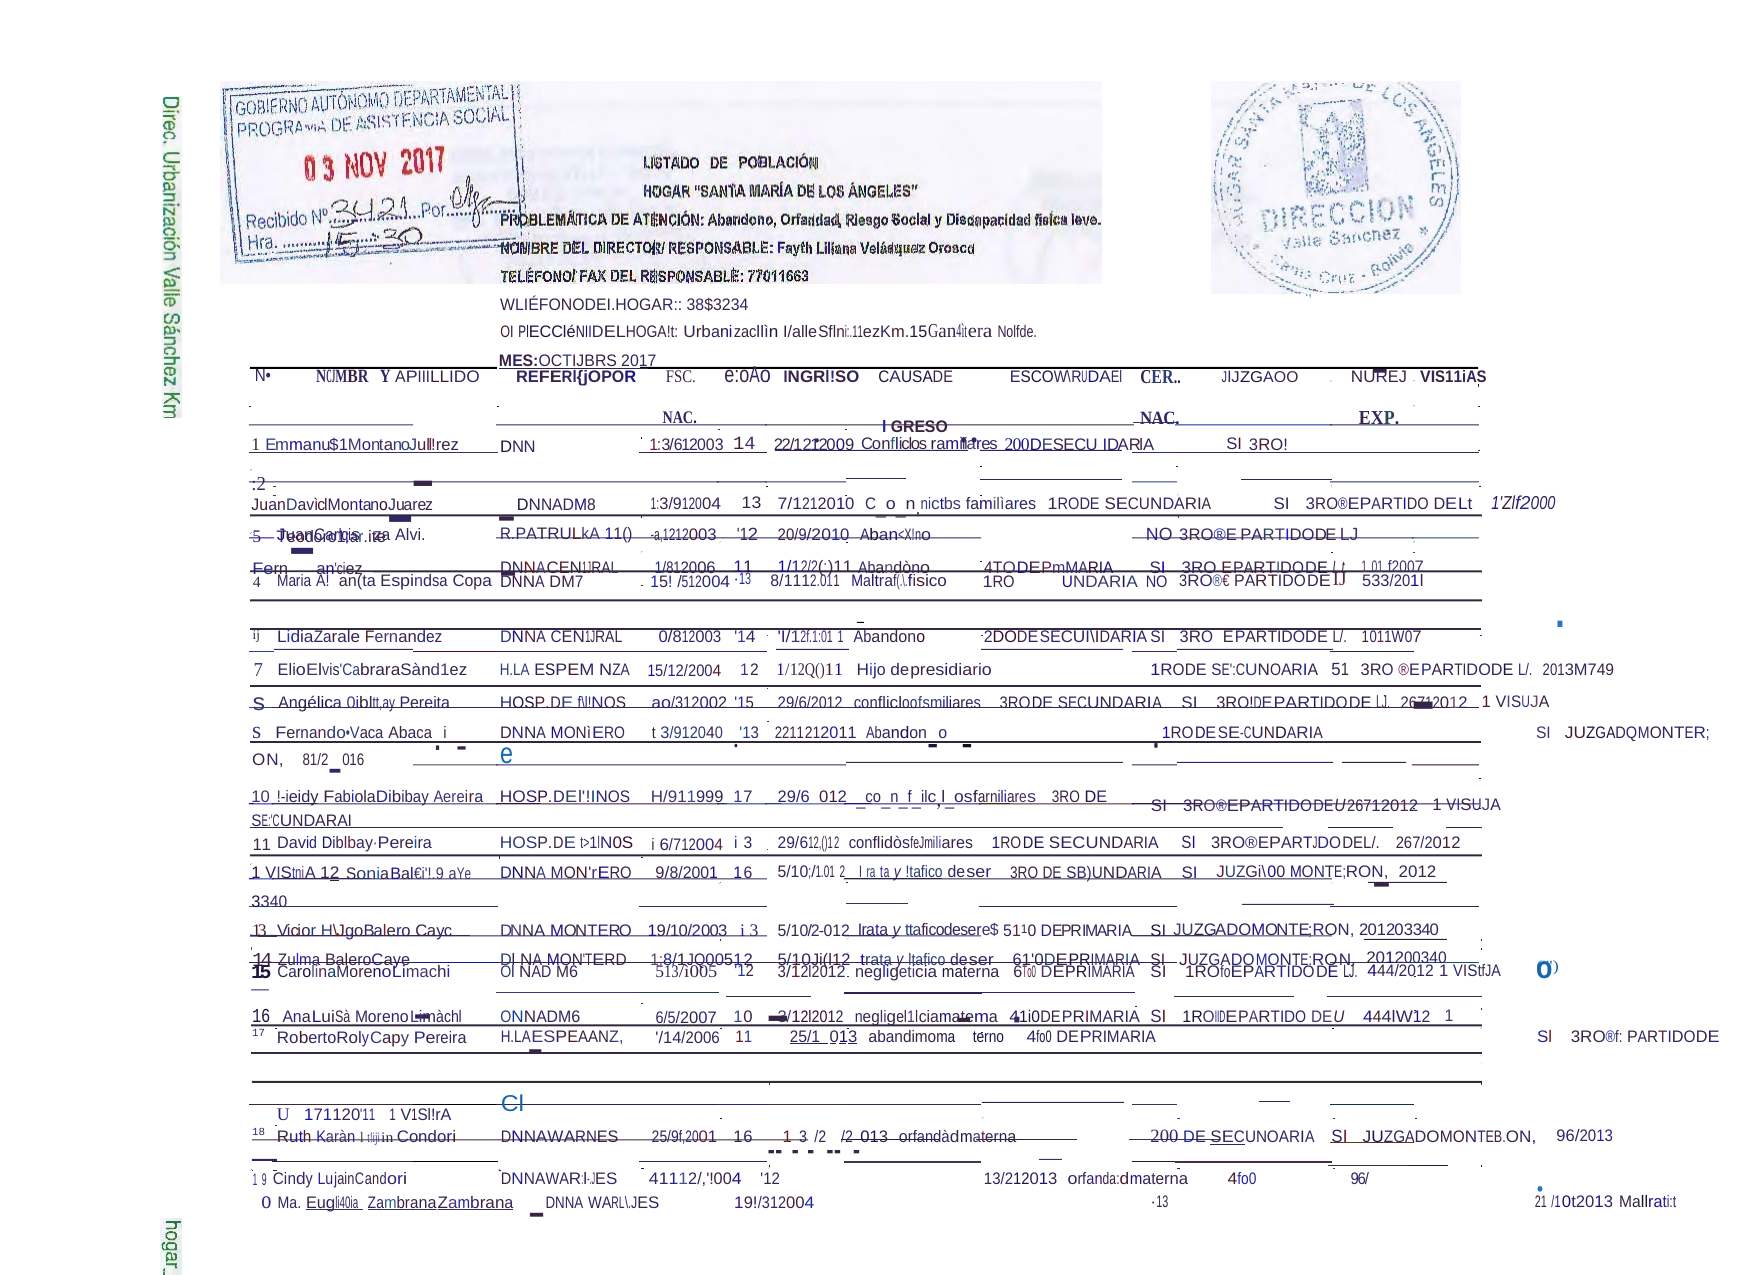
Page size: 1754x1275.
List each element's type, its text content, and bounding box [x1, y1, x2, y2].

picture [162, 96, 182, 418]
text SI 3RO®EPARTIDODEU 26712012 1 VISUJA [1151, 795, 1721, 816]
text NAC. EXP. [1140, 406, 1721, 428]
text s Angélica 0ibltt,ay Pereita HOSP.DE f\l!NOS ao/312002 '15 29/6/2012 conflicloofsmiliares 3RODE SECUNDARIA SI 3RO!DEPARTIDODE LJ. 26712012 1 VISUJA [252, 681, 1721, 717]
text 7 ElioElvis'CabraraSànd1ez H.LA ESPEM NZA 15/12/2004 12 1/12Q()11 Hijo depresidiario 1RODE SE':CUNOARIA 51 3RO ®EPARTIDODE L/. 2013M749 [253, 658, 1721, 681]
picture [160, 1218, 182, 1275]
text s Fernando•Vaca Abaca·i - DNNA MONìERO t 3/912040 .'13 2211212011 Abandon-o - ·1RODESE-CUNDARIA SI JUZGADQMONTER; ON, 81/2-016 e [252, 717, 1721, 771]
text MES:OCTIJBRS 2017 [499, 351, 1721, 370]
text 5 Teodoro1:ar.ite-Fern-an'ciez [252, 516, 444, 581]
text . l GRESO .. [813, 391, 981, 452]
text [261, 1144, 1721, 1224]
list Zulma BaleroCaye Dl NA MON'TERD 1:8/1JQ005 12 5/10Ji(l12 trata y ltafico deser 61'0DEPRIMARIA SI JUZGADOMONTE:RON. 201200340 ('") [252, 948, 1721, 971]
text -DNNADM8 1:3/912004 13 7/1212010 C_o_n,nictbs familìares 1RODE SECUNDARIA SI 3RO®EPARTIDO DELt 1'Zlf2000 [498, 457, 1721, 544]
picture [1211, 81, 1461, 294]
list Vicior H\JgoBalero Cayc DNNA MONTERO 19/10/2003 i 3 5/10/2-012 Irata y ttaficodesere$ 5110 DEPRIMARIA SI JUZGADOMONTE;RON, 201203340 [252, 921, 1721, 941]
text OI PlECCléNIIDELHOGA!t: Urbanizacllìn I/alleSflni:.11ezKm.15Gan4ìtera Nolfde. [500, 319, 1721, 342]
list David Diblbay·Pereira HOSP.DE t>1lN0S i 6/712004 i 3 29/612,()12 conflidòsfeJmiliares 1RODE SECUNDARIA SI 3RO®EPARTJDODEL/. 267/2012 1 VIStniA 12 SoniaBal€i'!.9 aYe DNNA MON'rERO 9/8/2001 16 5/10;/1.01 2 I ra ta y !tafico deser 3RO DE SB)UNDARIA SI JUZGi\00 MONTE;RON, 2012 3340 [251, 832, 1472, 913]
text WLIÉFONODEI.HOGAR:: 38$3234 [500, 294, 1721, 313]
text :2 JuanDavìclMontanoJuarez [251, 472, 444, 515]
text N• NCJMBR Y APIIILLIDO REFERl{jOPOR FSC. e:oAo INGRl!SO CAUSADE ESCOW\RUDAEl CER.. JlJZGAOO NUREJ VIS11iAS [254, 373, 1721, 386]
picture [220, 81, 1102, 284]
list !-ieidy FabiolaDibibay Aereira HOSP.DEl'!INOS H/911999 17 29/6 012 _co_n_f_ilc,l_osfarniliares 3RO DE SE:'CUNDARAI [251, 784, 1118, 830]
text NAC. [131, 407, 696, 427]
list RobertoRolyCapy Pereira H.LAESPEAANZ, '/14/2006 11 -25/1 013 abandimoma-terno ·4fo0 DEPRIMARIA Sl 3RO®f: PARTIDODE U 171120'11 1 V1Sl!rA Cl [252, 981, 1721, 1137]
text ij LidiaZarale Fernandez DNNA CEN1JRAL 0/812003 '14 'I/12f.1:01 1 Abandono 2DODESECUI\IDARIA SI 3RO EPARTIDODE L/. 1011W07 · [252, 600, 1721, 656]
text DNNACEN1JRAL 1/812006 11 1/12/2(:)11 Abandòno 4TODEPmMARIA SI 3RO EPARTIDODE L.t 1 01 f2007 [500, 550, 1721, 580]
